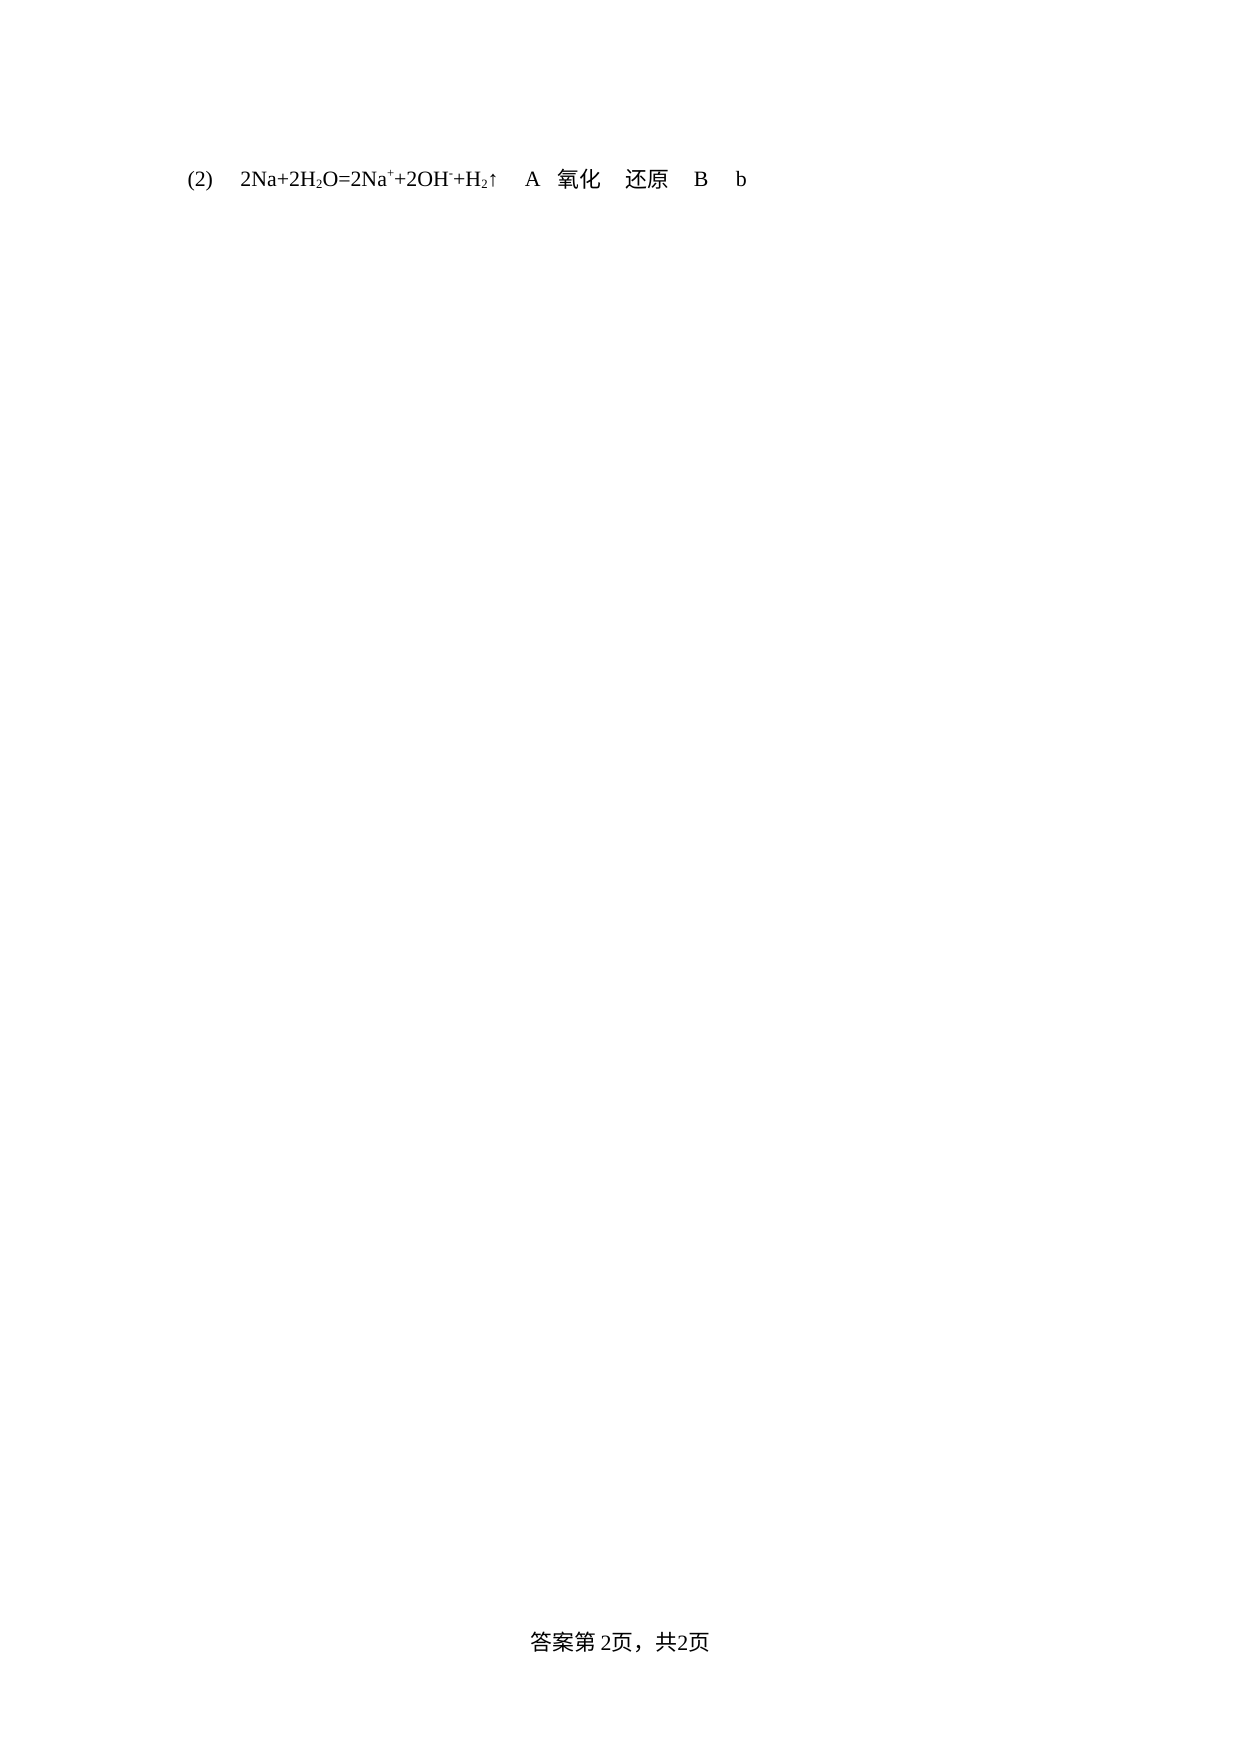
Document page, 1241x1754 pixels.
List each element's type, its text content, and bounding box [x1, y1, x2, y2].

text (2) 2Na+2H2O=2Na++2OH-+H2↑ A 氧化 还原 B b [187, 162, 1053, 194]
